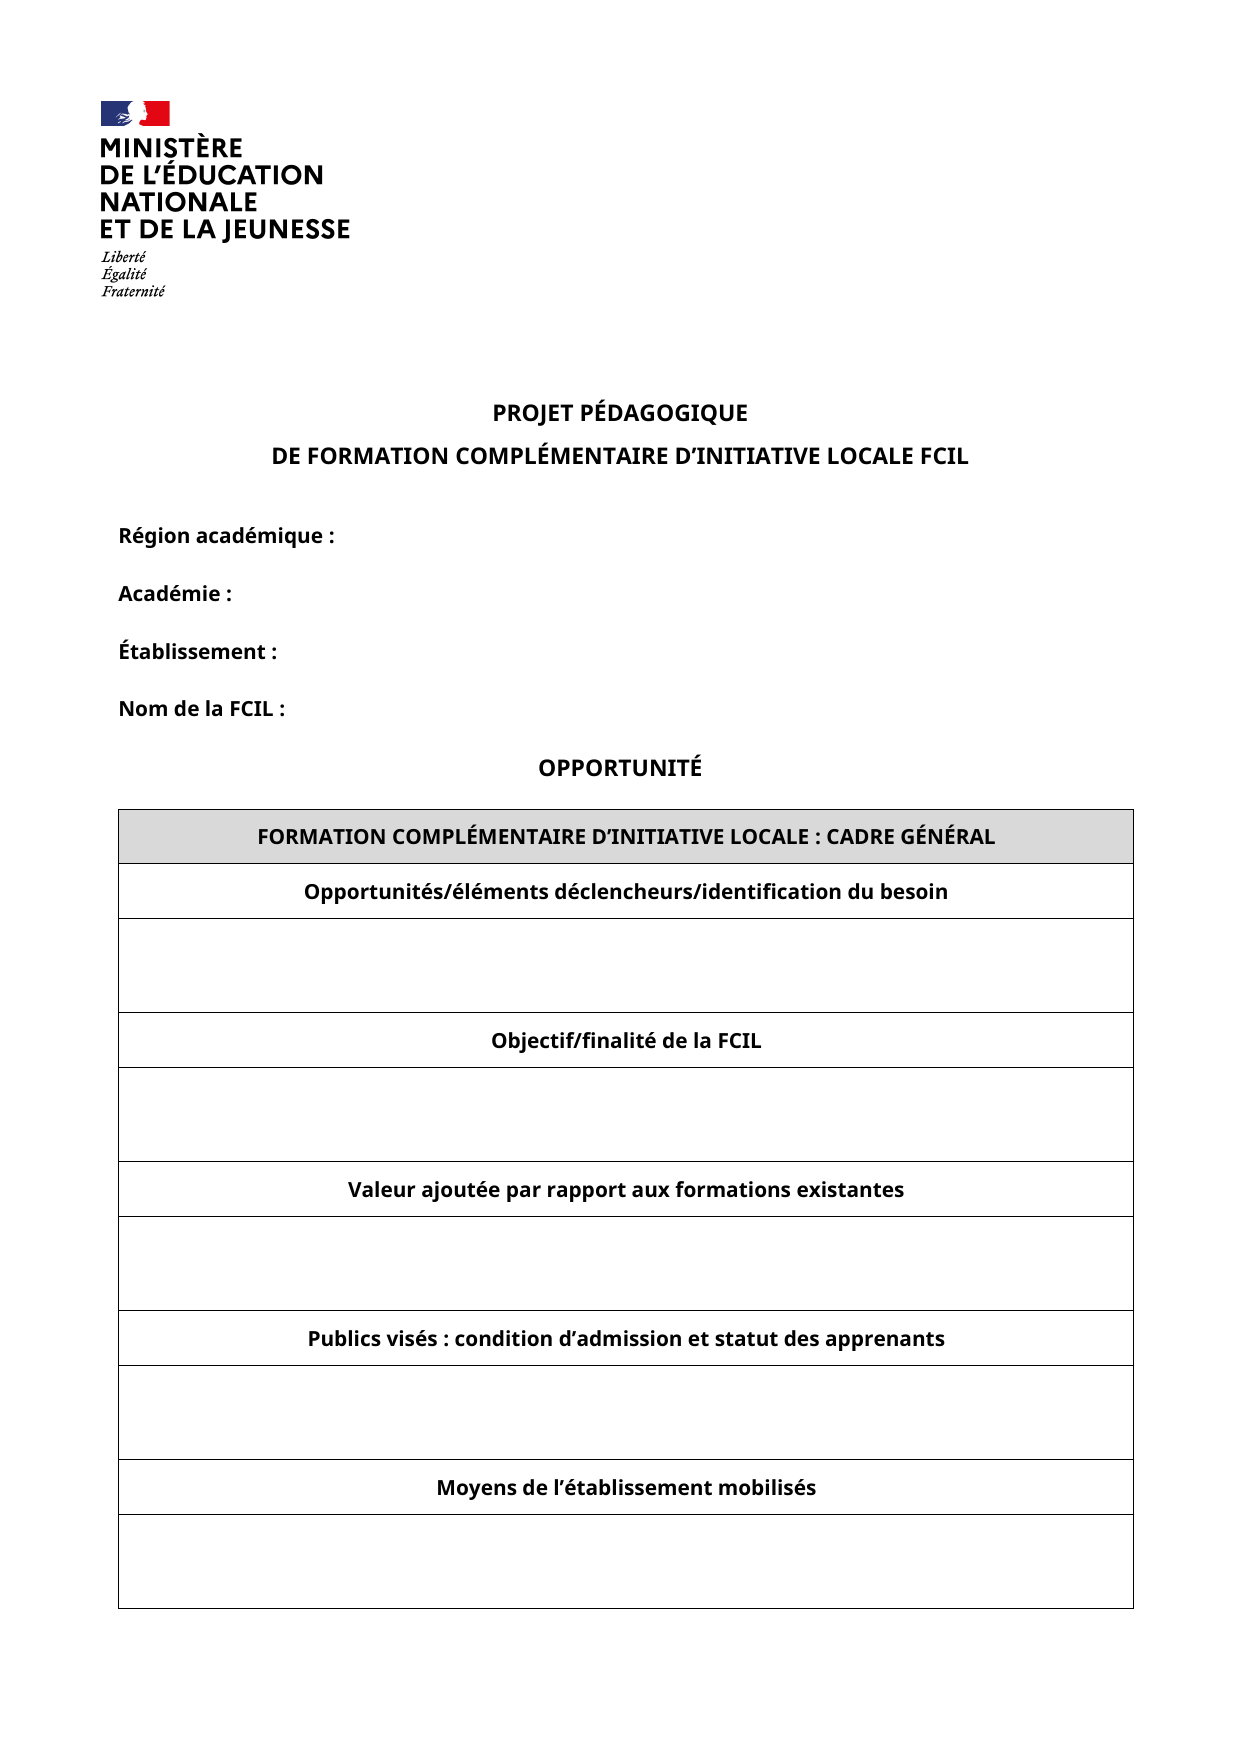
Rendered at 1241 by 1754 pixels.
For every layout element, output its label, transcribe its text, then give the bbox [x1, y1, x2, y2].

text Établissement : [118, 637, 1122, 665]
table_cell [119, 1217, 1133, 1310]
table_cell [119, 1515, 1133, 1608]
table_cell Publics visés : condition d’admission et statut des apprenants [119, 1311, 1133, 1364]
table_cell Opportunités/éléments déclencheurs/identification du besoin [119, 864, 1133, 918]
text OPPORTUNITÉ [118, 752, 1122, 783]
table_cell Objectif/finalité de la FCIL [119, 1013, 1133, 1067]
text Nom de la FCIL : [118, 694, 1122, 723]
text DE FORMATION COMPLÉMENTAIRE D’INITIATIVE LOCALE FCIL [118, 440, 1122, 472]
table_cell Moyens de l’établissement mobilisés [119, 1460, 1133, 1513]
table_cell Valeur ajoutée par rapport aux formations existantes [119, 1162, 1133, 1216]
text Académie : [118, 579, 1122, 608]
table_cell [119, 919, 1133, 1012]
table_cell [119, 1068, 1133, 1161]
text Région académique : [118, 522, 1122, 550]
picture [0, 0, 1241, 397]
table_header FORMATION COMPLÉMENTAIRE D’INITIATIVE LOCALE : CADRE GÉNÉRAL [119, 810, 1133, 863]
text PROJET PÉDAGOGIQUE [118, 103, 1122, 428]
table_cell [119, 1366, 1133, 1459]
